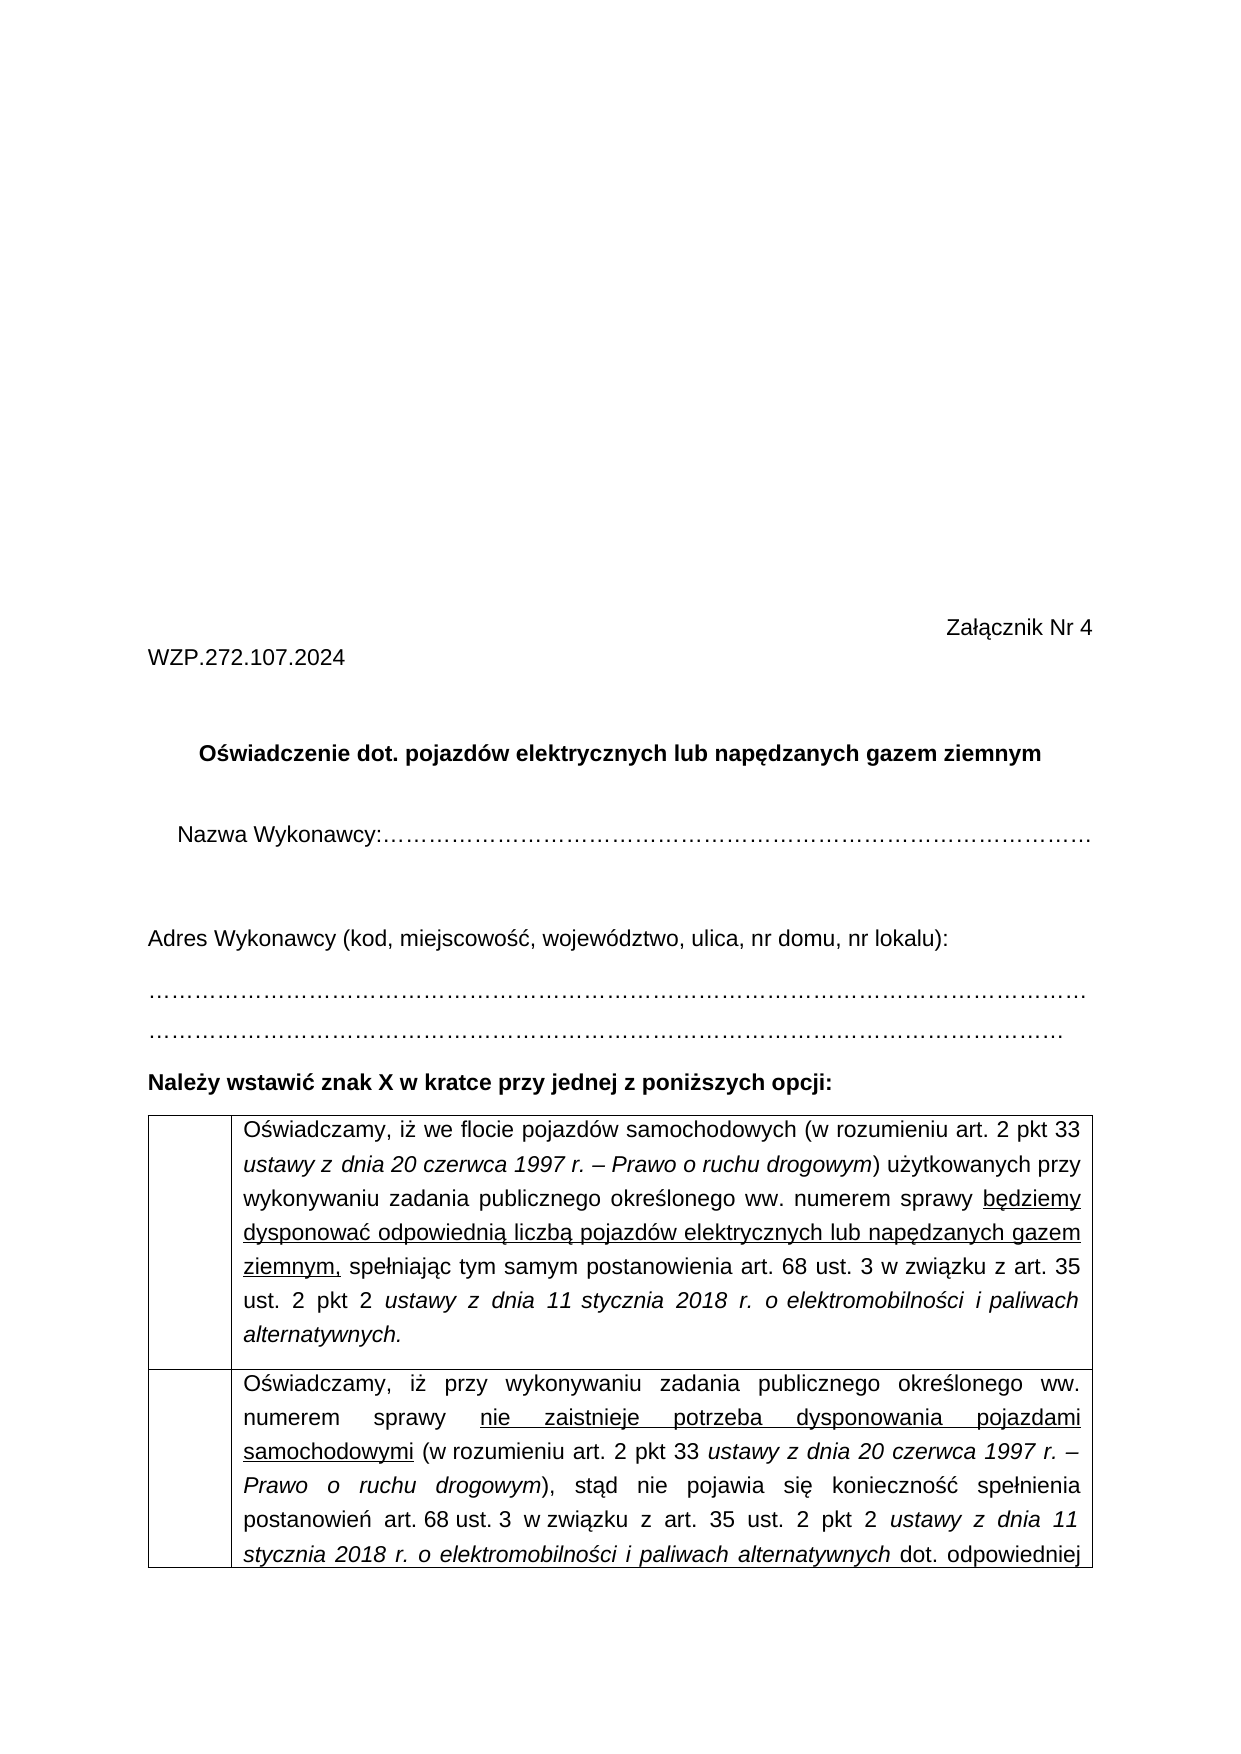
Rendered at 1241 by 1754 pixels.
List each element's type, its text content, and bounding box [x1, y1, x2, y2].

text Załącznik Nr 4 [148, 614, 1093, 641]
text WZP.272.107.2024 [148, 644, 1093, 670]
table_cell [149, 1370, 231, 1567]
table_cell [232, 1370, 1092, 1567]
text ……………………………………………………………………………………………………………………………………………………………………………………………………………………… [148, 977, 1093, 1043]
table_header [149, 1116, 231, 1369]
text Adres Wykonawcy (kod, miejscowość, województwo, ulica, nr domu, nr lokalu): [148, 925, 1093, 952]
table_header Oświadczamy, iż we flocie pojazdów samochodowych (w rozumieniu art. 2 pkt 33 ustawy z dnia 20 czerwca 1997 r. – Prawo o ruchu drogowym) użytkowanych przy wykonywaniu zadania publicznego określonego ww. numerem sprawy będziemy dysponować odpowiednią liczbą pojazdów elektrycznych lub napędzanych gazem ziemnym, spełniając tym samym postanowienia art. 68 ust. 3 w związku z art. 35 ust. 2 pkt 2 ustawy z dnia 11 stycznia 2018 r. o elektromobilności i paliwach alternatywnych. [232, 1116, 1092, 1369]
title Oświadczenie dot. pojazdów elektrycznych lub napędzanych gazem ziemnym [148, 740, 1093, 767]
text Należy wstawić znak X w kratce przy jednej z poniższych opcji: [148, 1069, 1093, 1095]
text Nazwa Wykonawcy:………………………………………………………………………………… [177, 821, 1093, 848]
